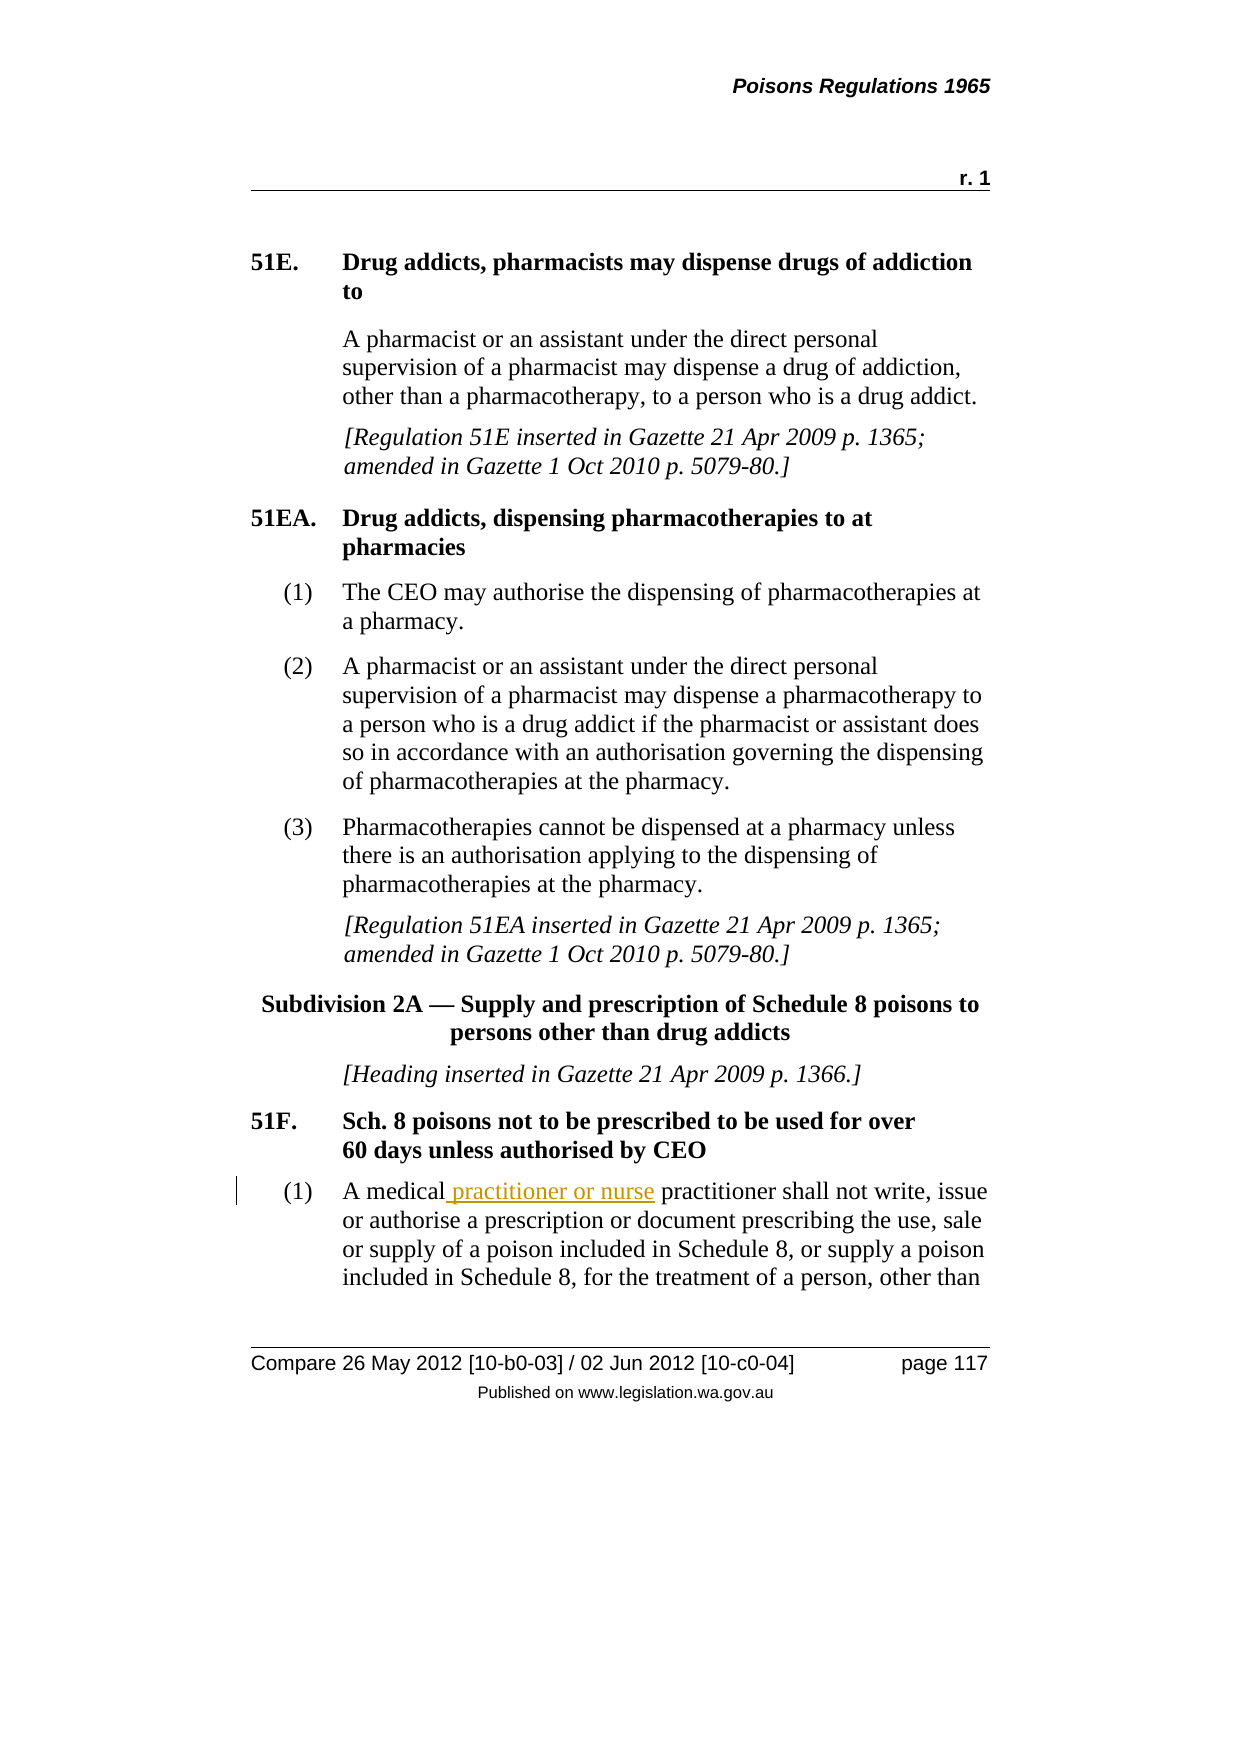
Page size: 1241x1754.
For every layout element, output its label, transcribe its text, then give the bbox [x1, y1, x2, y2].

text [251, 1176, 990, 1291]
subtitle 51EA. Drug addicts, dispensing pharmacotherapies to at pharmacies [251, 503, 990, 560]
text [Regulation 51E inserted in Gazette 21 Apr 2009 p. 1365; amended in Gazette 1 Oct 2010 p. 5079-80.] [251, 422, 990, 480]
subtitle Subdivision 2A — Supply and prescription of Schedule 8 poisons to persons other than drug addicts [251, 989, 990, 1046]
subtitle [Heading inserted in Gazette 21 Apr 2009 p. 1366.] [251, 1059, 990, 1087]
subtitle 51E. Drug addicts, pharmacists may dispense drugs of addiction to [251, 247, 990, 305]
text (3) Pharmacotherapies cannot be dispensed at a pharmacy unless there is an authorisation applying to the dispensing of pharmacotherapies at the pharmacy. [251, 812, 990, 898]
text (2) A pharmacist or an assistant under the direct personal supervision of a pharmacist may dispense a pharmacotherapy to a person who is a drug addict if the pharmacist or assistant does so in accordance with an authorisation governing the dispensing of pharmacotherapies at the pharmacy. [251, 651, 990, 795]
text [Regulation 51EA inserted in Gazette 21 Apr 2009 p. 1365; amended in Gazette 1 Oct 2010 p. 5079-80.] [251, 910, 990, 968]
subtitle 51F. Sch. 8 poisons not to be prescribed to be used for over 60 days unless authorised by CEO [251, 1106, 990, 1164]
text A pharmacist or an assistant under the direct personal supervision of a pharmacist may dispense a drug of addiction, other than a pharmacotherapy, to a person who is a drug addict. [251, 324, 990, 410]
text (1) The CEO may authorise the dispensing of pharmacotherapies at a pharmacy. [251, 577, 990, 634]
